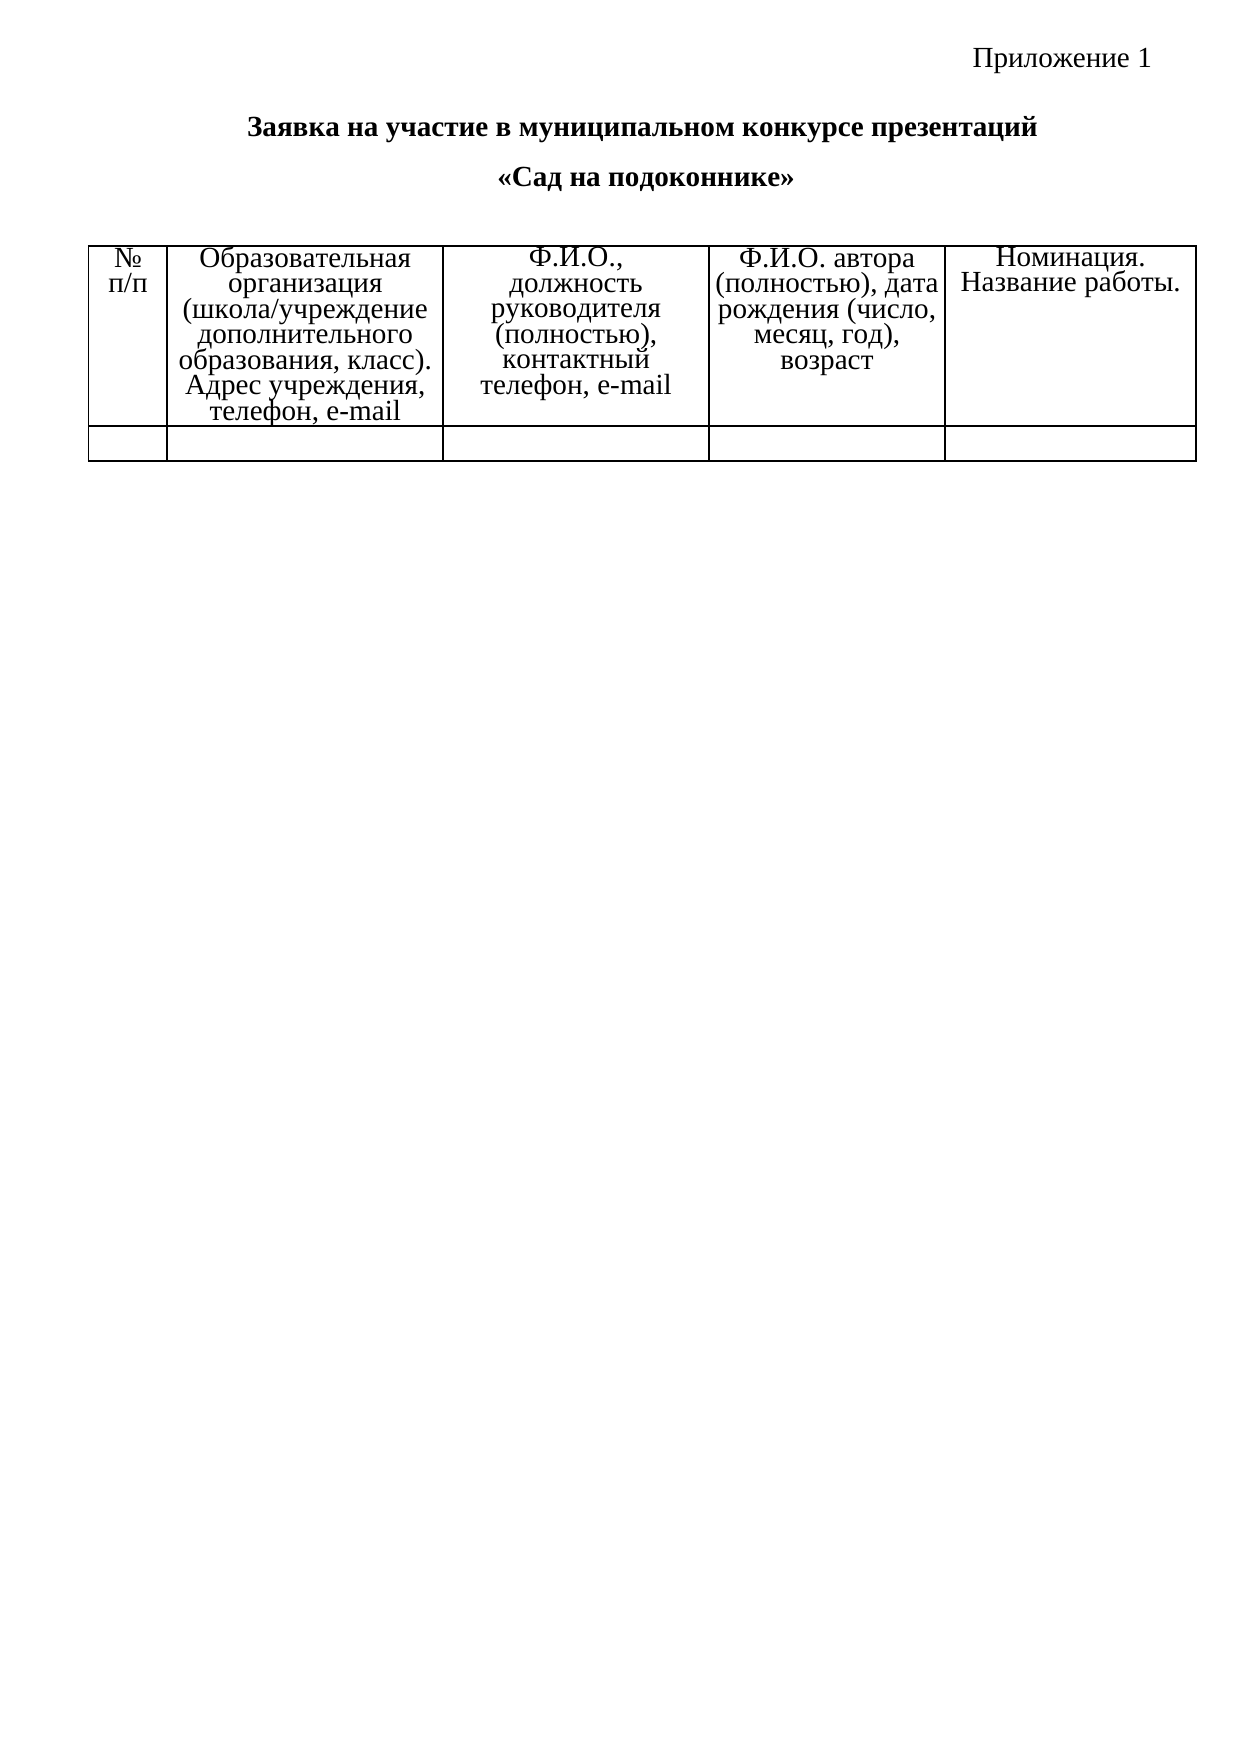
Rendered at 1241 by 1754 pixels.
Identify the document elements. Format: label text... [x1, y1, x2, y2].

text «Сад на подоконнике» [133, 159, 1152, 193]
table_header Образовательная организация (школа/учреждение дополнительного образования, класс). Адрес учреждения, телефон, e-mail [168, 247, 442, 425]
table_header Ф.И.О. автора (полностью), дата рождения (число, месяц, год), возраст [710, 247, 944, 425]
table_header Ф.И.О., должность руководителя (полностью), контактный телефон, e-mail [444, 247, 708, 425]
table_cell [444, 427, 708, 460]
text Заявка на участие в муниципальном конкурсе презентаций [133, 109, 1152, 142]
table_cell [89, 427, 166, 460]
text Приложение 1 [270, 44, 1152, 73]
table_cell [168, 427, 442, 460]
table_header № п/п [89, 247, 166, 425]
table_cell [710, 427, 944, 460]
table_cell [946, 427, 1195, 460]
table_header Номинация. Название работы. [946, 247, 1195, 425]
